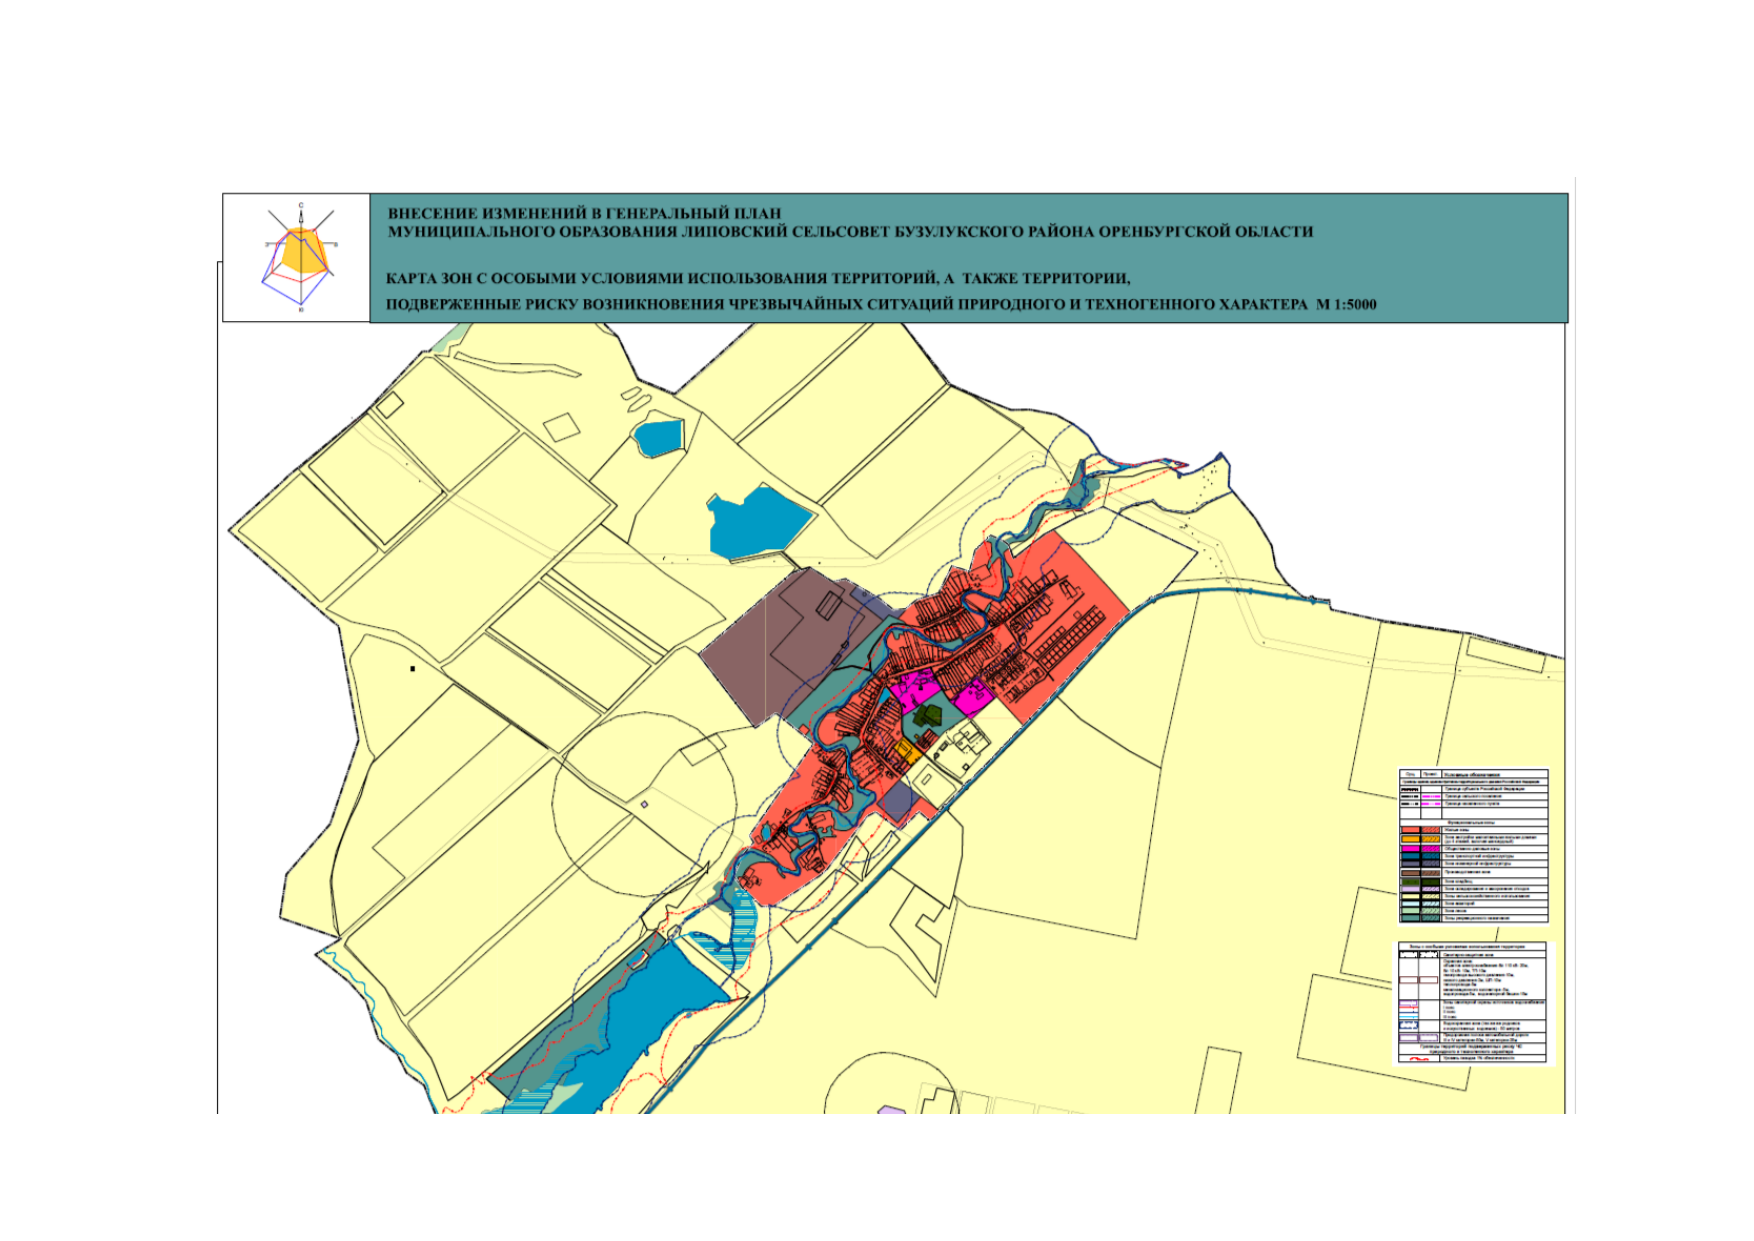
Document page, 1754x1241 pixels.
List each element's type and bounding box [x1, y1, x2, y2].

picture [177, 177, 1577, 1114]
picture [567, 1056, 577, 1060]
